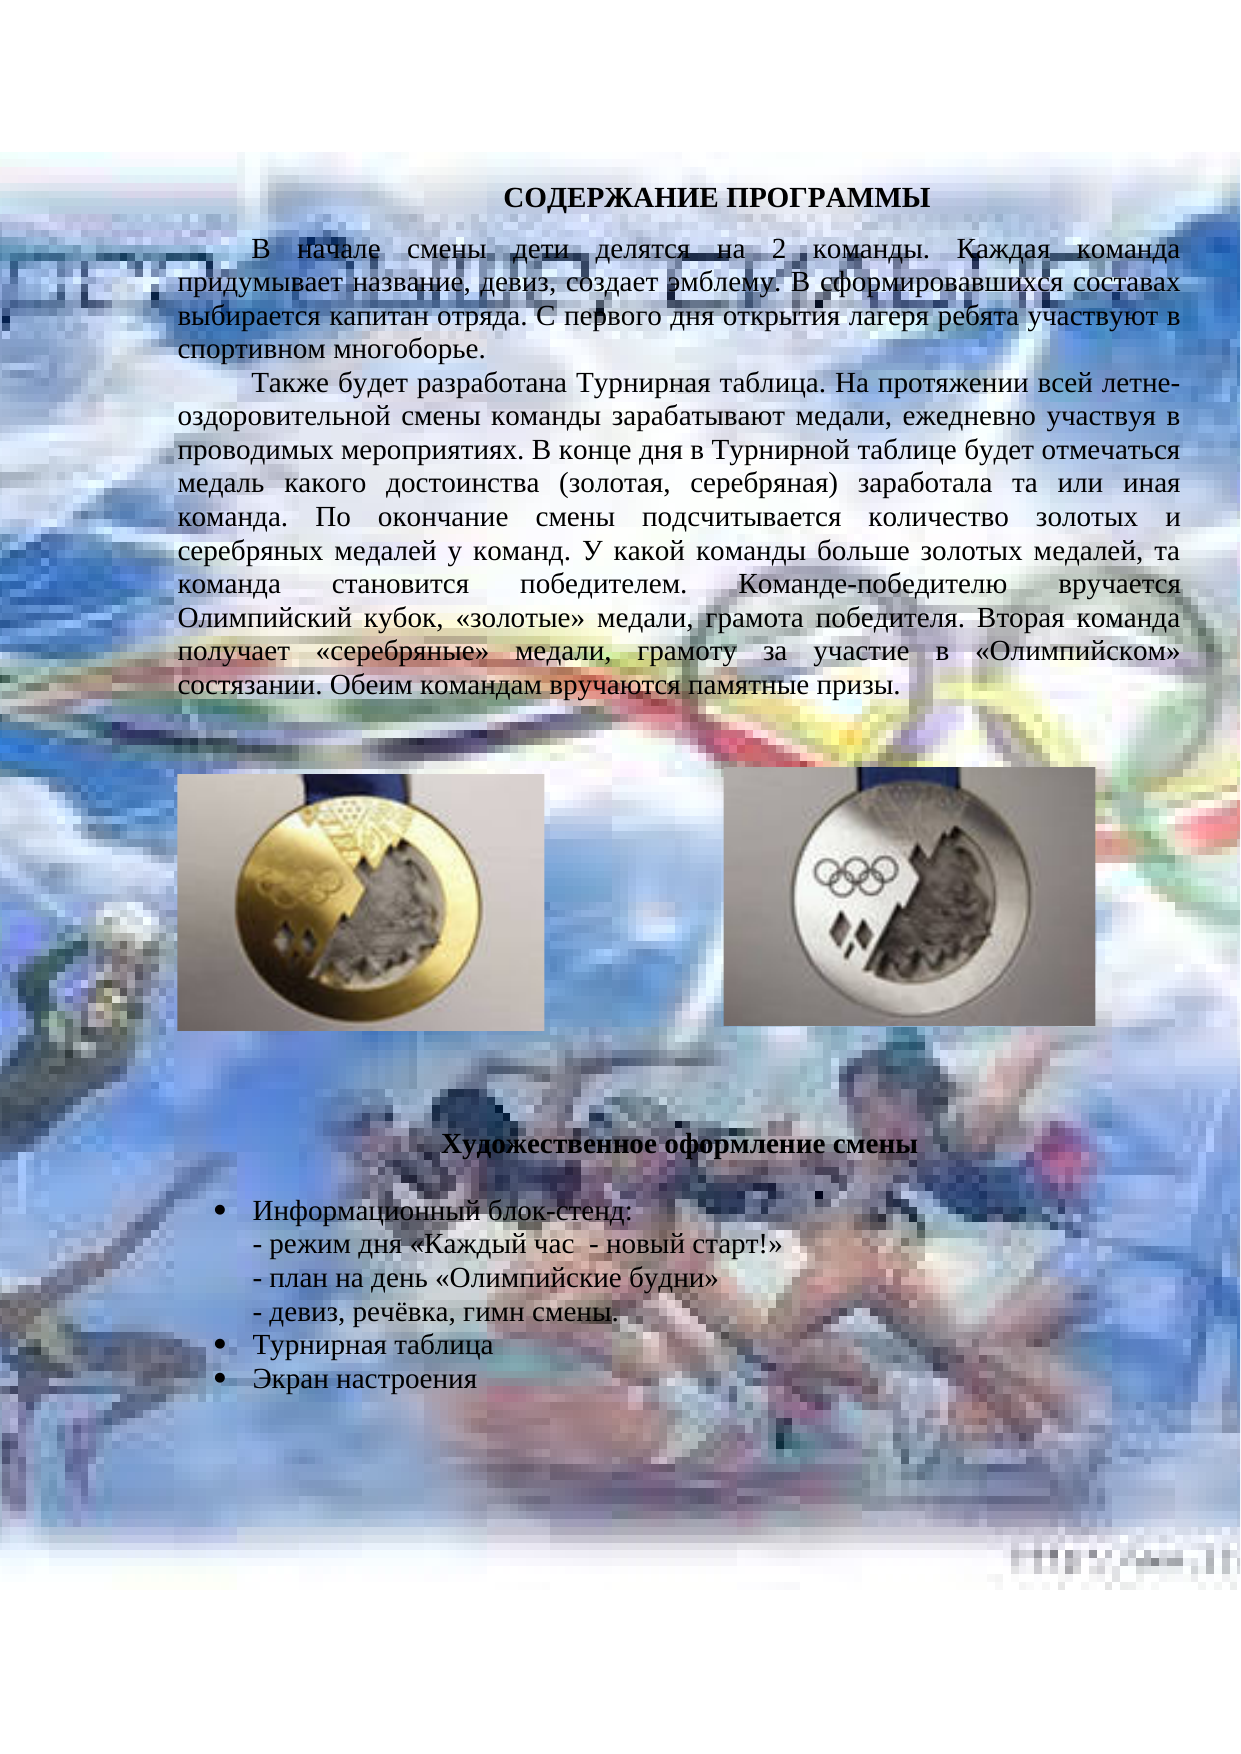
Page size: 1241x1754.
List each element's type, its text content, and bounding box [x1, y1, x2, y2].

picture [0, 152, 1241, 1590]
list - план на день «Олимпийские будни» [252, 1260, 1182, 1294]
list - режим дня «Каждый час - новый старт!» [252, 1227, 1182, 1260]
list - девиз, речёвка, гимн смены. [252, 1294, 1182, 1327]
list Экран настроения [215, 1361, 1182, 1394]
text Художественное оформление смены [177, 1126, 1182, 1159]
text СОДЕРЖАНИЕ ПРОГРАММЫ [177, 180, 1181, 214]
list Турнирная таблица [215, 1327, 1182, 1361]
list Информационный блок-стенд: [215, 1193, 1182, 1227]
text Также будет разработана Турнирная таблица. На протяжении всей летне-оздоровительной смены команды зарабатывают медали, ежедневно участвуя в проводимых мероприятиях. В конце дня в Турнирной таблице будет отмечаться медаль какого достоинства (золотая, серебряная) заработала та или иная команда. По окончание смены подсчитывается количество золотых и серебряных медалей у команд. У какой команды больше золотых медалей, та команда становится победителем. Команде-победителю вручается Олимпийский кубок, «золотые» медали, грамота победителя. Вторая команда получает «серебряные» медали, грамоту за участие в «Олимпийском» состязании. Обеим командам вручаются памятные призы. [177, 365, 1181, 700]
text В начале смены дети делятся на 2 команды. Каждая команда придумывает название, девиз, создает эмблему. В сформировавшихся составах выбирается капитан отряда. С первого дня открытия лагеря ребята участвуют в спортивном многоборье. [177, 231, 1181, 365]
